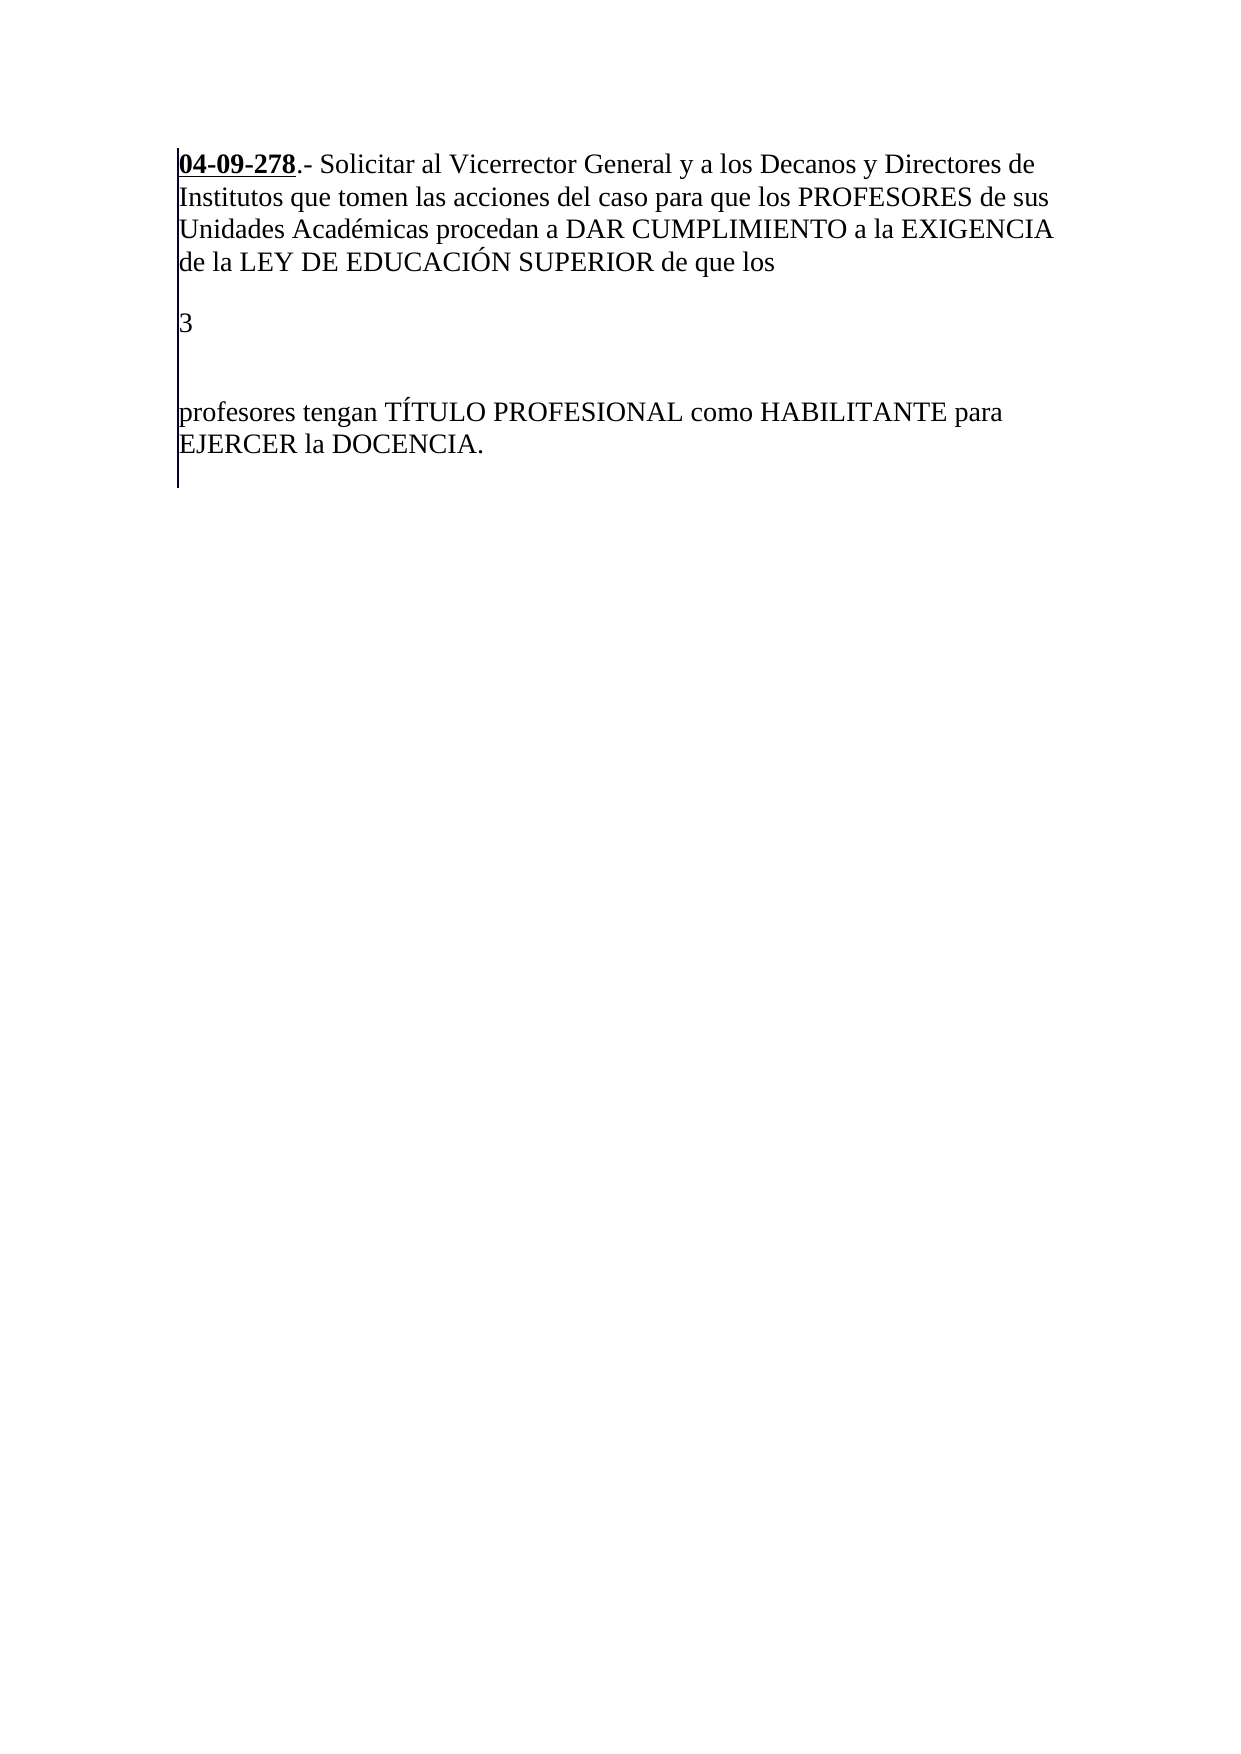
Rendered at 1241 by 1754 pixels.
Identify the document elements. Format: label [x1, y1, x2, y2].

table_cell [179, 148, 1063, 488]
